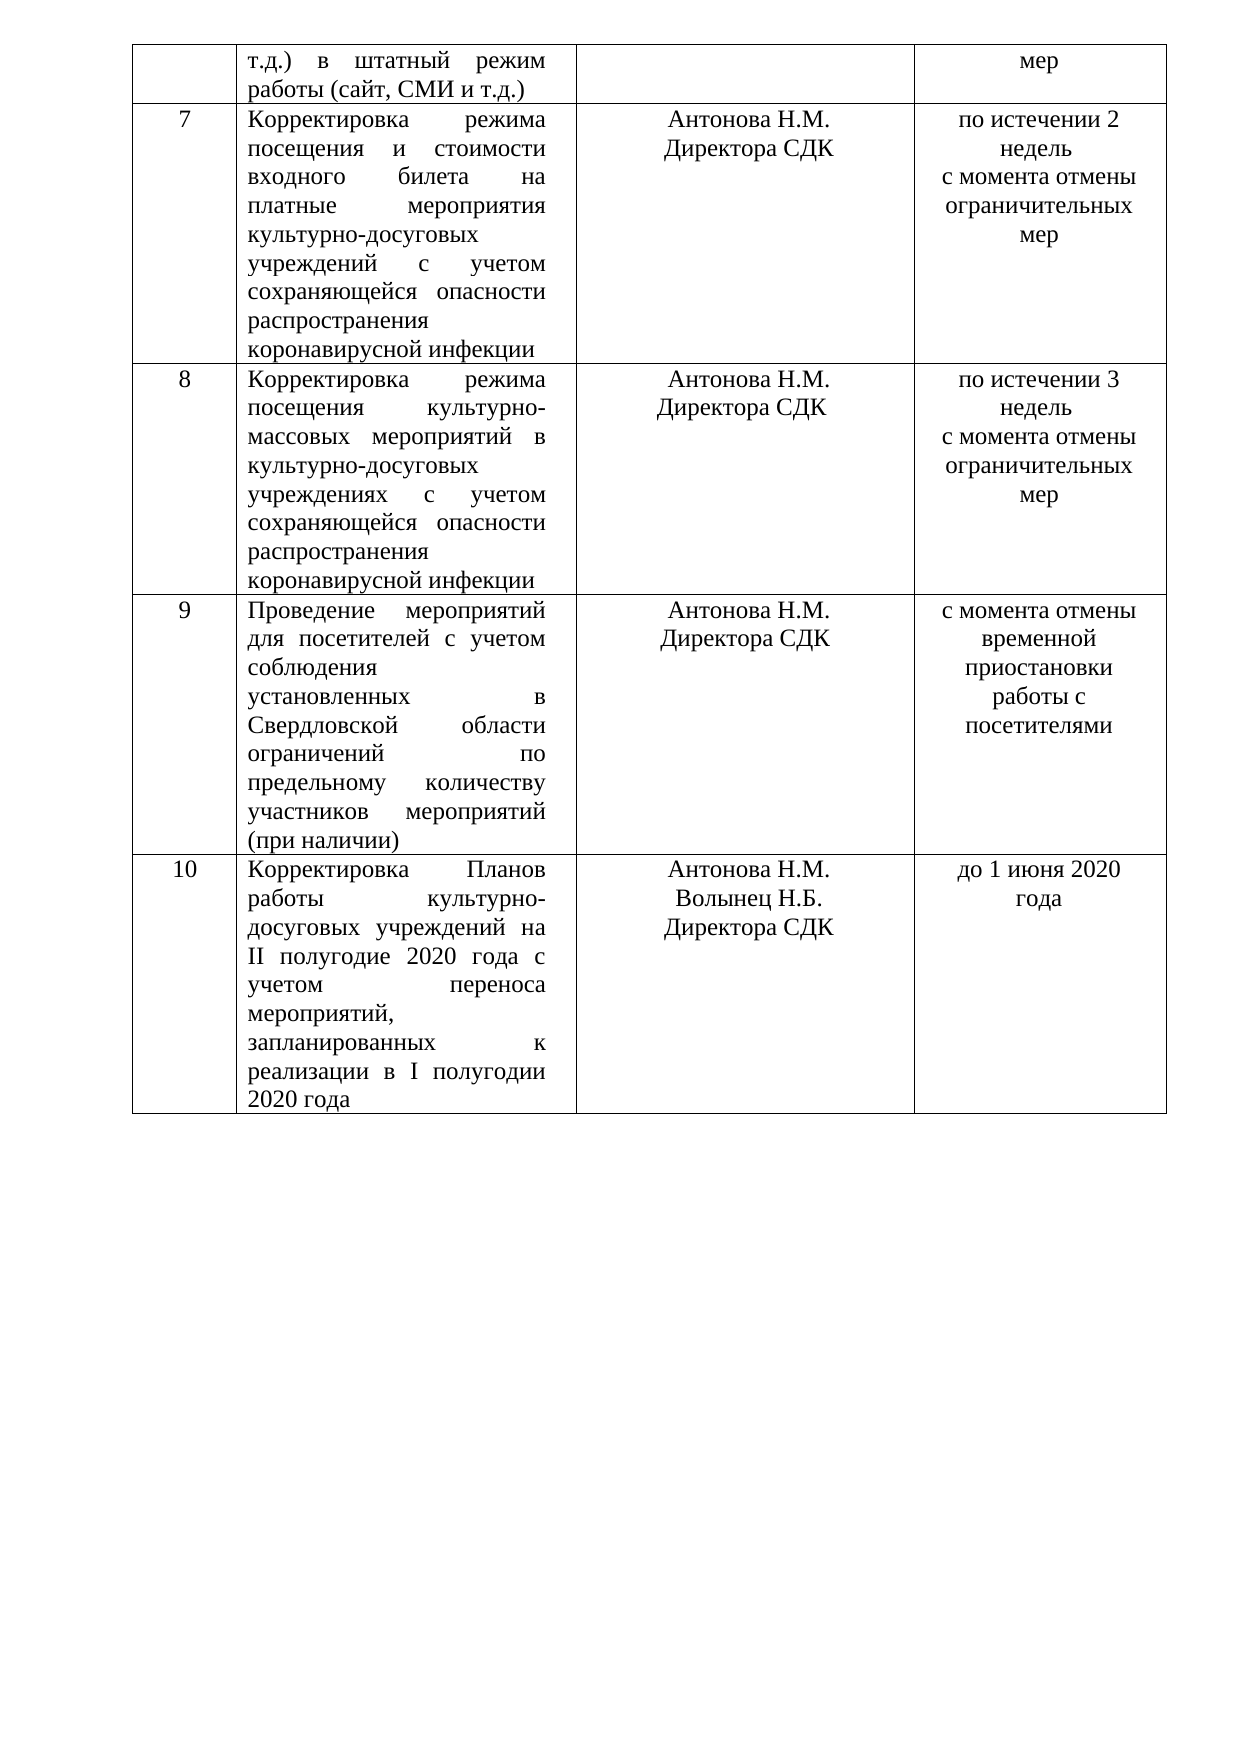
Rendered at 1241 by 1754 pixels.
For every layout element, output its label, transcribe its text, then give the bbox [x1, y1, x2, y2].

table_cell Антонова Н.М. Директора СДК [577, 364, 914, 594]
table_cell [577, 104, 914, 363]
table_cell до 1 июня 2020 года [915, 855, 1166, 1113]
table_cell 7 [133, 104, 236, 363]
table_cell Антонова Н.М. Директора СДК [577, 595, 914, 853]
table_cell с момента отмены временной приостановки работы с посетителями [915, 595, 1166, 853]
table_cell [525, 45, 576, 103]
table_cell 8 [133, 364, 236, 594]
table_cell 9 [133, 595, 236, 853]
table_cell по истечении 2 недель с момента отмены ограничительных мер [915, 104, 1166, 363]
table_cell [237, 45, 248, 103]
table_cell 10 [133, 855, 236, 1113]
table_cell Проведение мероприятий для посетителей с учетом соблюдения установленных в Свердловской области ограничений по предельному количеству участников мероприятий (при наличии) [237, 595, 576, 853]
table_cell Корректировка режима посещения и стоимости входного билета на платные мероприятия культурно-досуговых учреждений с учетом сохраняющейся опасности распространения коронавирусной инфекции [429, 104, 576, 363]
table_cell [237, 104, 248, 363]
table_cell по истечение 10 рабочих дней с момента отмены ограничительных мер [915, 45, 1166, 103]
table_cell 6 [133, 45, 236, 103]
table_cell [577, 45, 914, 103]
table_cell Корректировка Планов работы культурно-досуговых учреждений на II полугодие 2020 года с учетом переноса мероприятий, запланированных к реализации в I полугодии 2020 года [237, 855, 576, 1113]
table_cell по истечении 3 недель с момента отмены ограничительных мер [915, 364, 1166, 594]
table_cell Антонова Н.М. Волынец Н.Б. Директора СДК [577, 855, 914, 1113]
table_cell Корректировка режима посещения культурно-массовых мероприятий в культурно-досуговых учреждениях с учетом сохраняющейся опасности распространения коронавирусной инфекции [237, 364, 576, 594]
